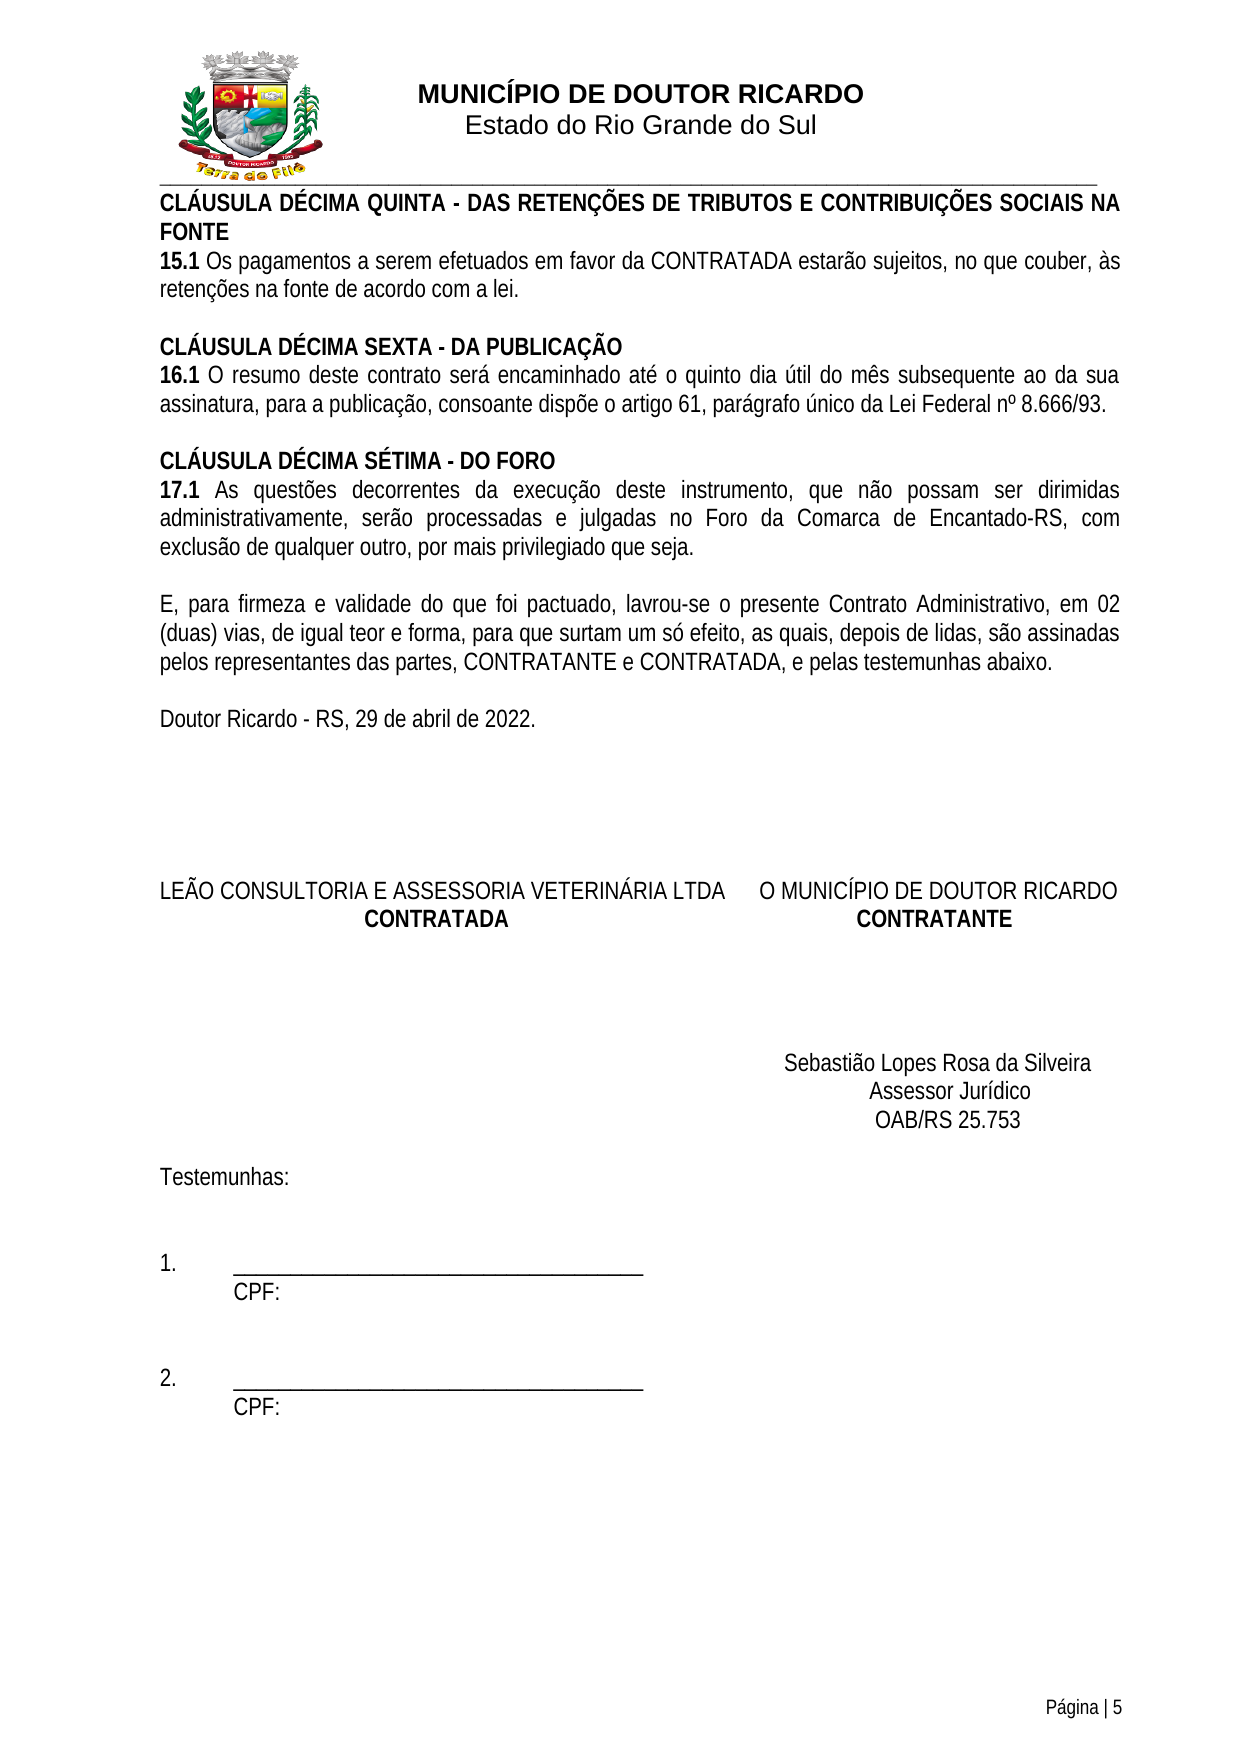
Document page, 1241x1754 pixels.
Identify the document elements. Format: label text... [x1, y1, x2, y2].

text Testemunhas: [159, 1162, 1122, 1191]
text CLÁUSULA DÉCIMA QUINTA - DAS RETENÇÕES DE TRIBUTOS E CONTRIBUIÇÕES SOCIAIS NA FONTE [159, 188, 1122, 246]
text CLÁUSULA DÉCIMA SEXTA - DA PUBLICAÇÃO [159, 332, 1122, 360]
text E, para firmeza e validade do que foi pactuado, lavrou-se o presente Contrato Administrativo, em 02 (duas) vias, de igual teor e forma, para que surtam um só efeito, as quais, depois de lidas, são assinadas pelos representantes das partes, CONTRATANTE e CONTRATADA, e pelas testemunhas abaixo. [159, 589, 1122, 675]
text Assessor Jurídico [159, 1076, 1122, 1105]
text CPF: [159, 1277, 1122, 1306]
text 1. ____________________________________ [159, 1248, 1122, 1277]
text 17.1 As questões decorrentes da execução deste instrumento, que não possam ser dirimidas administrativamente, serão processadas e julgadas no Foro da Comarca de Encantado-RS, com exclusão de qualquer outro, por mais privilegiado que seja. [159, 475, 1122, 561]
text Sebastião Lopes Rosa da Silveira [159, 1048, 1122, 1076]
text CLÁUSULA DÉCIMA SÉTIMA - DO FORO [159, 446, 1122, 475]
text Doutor Ricardo - RS, 29 de abril de 2022. [159, 704, 1122, 733]
picture [166, 41, 333, 185]
text 15.1 Os pagamentos a serem efetuados em favor da CONTRATADA estarão sujeitos, no que couber, às retenções na fonte de acordo com a lei. [159, 246, 1122, 303]
text CONTRATADA CONTRATANTE [159, 904, 1122, 933]
text 16.1 O resumo deste contrato será encaminhado até o quinto dia útil do mês subsequente ao da sua assinatura, para a publicação, consoante dispõe o artigo 61, parágrafo único da Lei Federal nº 8.666/93. [159, 360, 1122, 417]
text OAB/RS 25.753 [159, 1105, 1122, 1134]
text 2. ____________________________________ [159, 1363, 1122, 1391]
text LEÃO CONSULTORIA E ASSESSORIA VETERINÁRIA LTDA O MUNICÍPIO DE DOUTOR RICARDO [159, 876, 1122, 904]
text CPF: [159, 1391, 1122, 1420]
